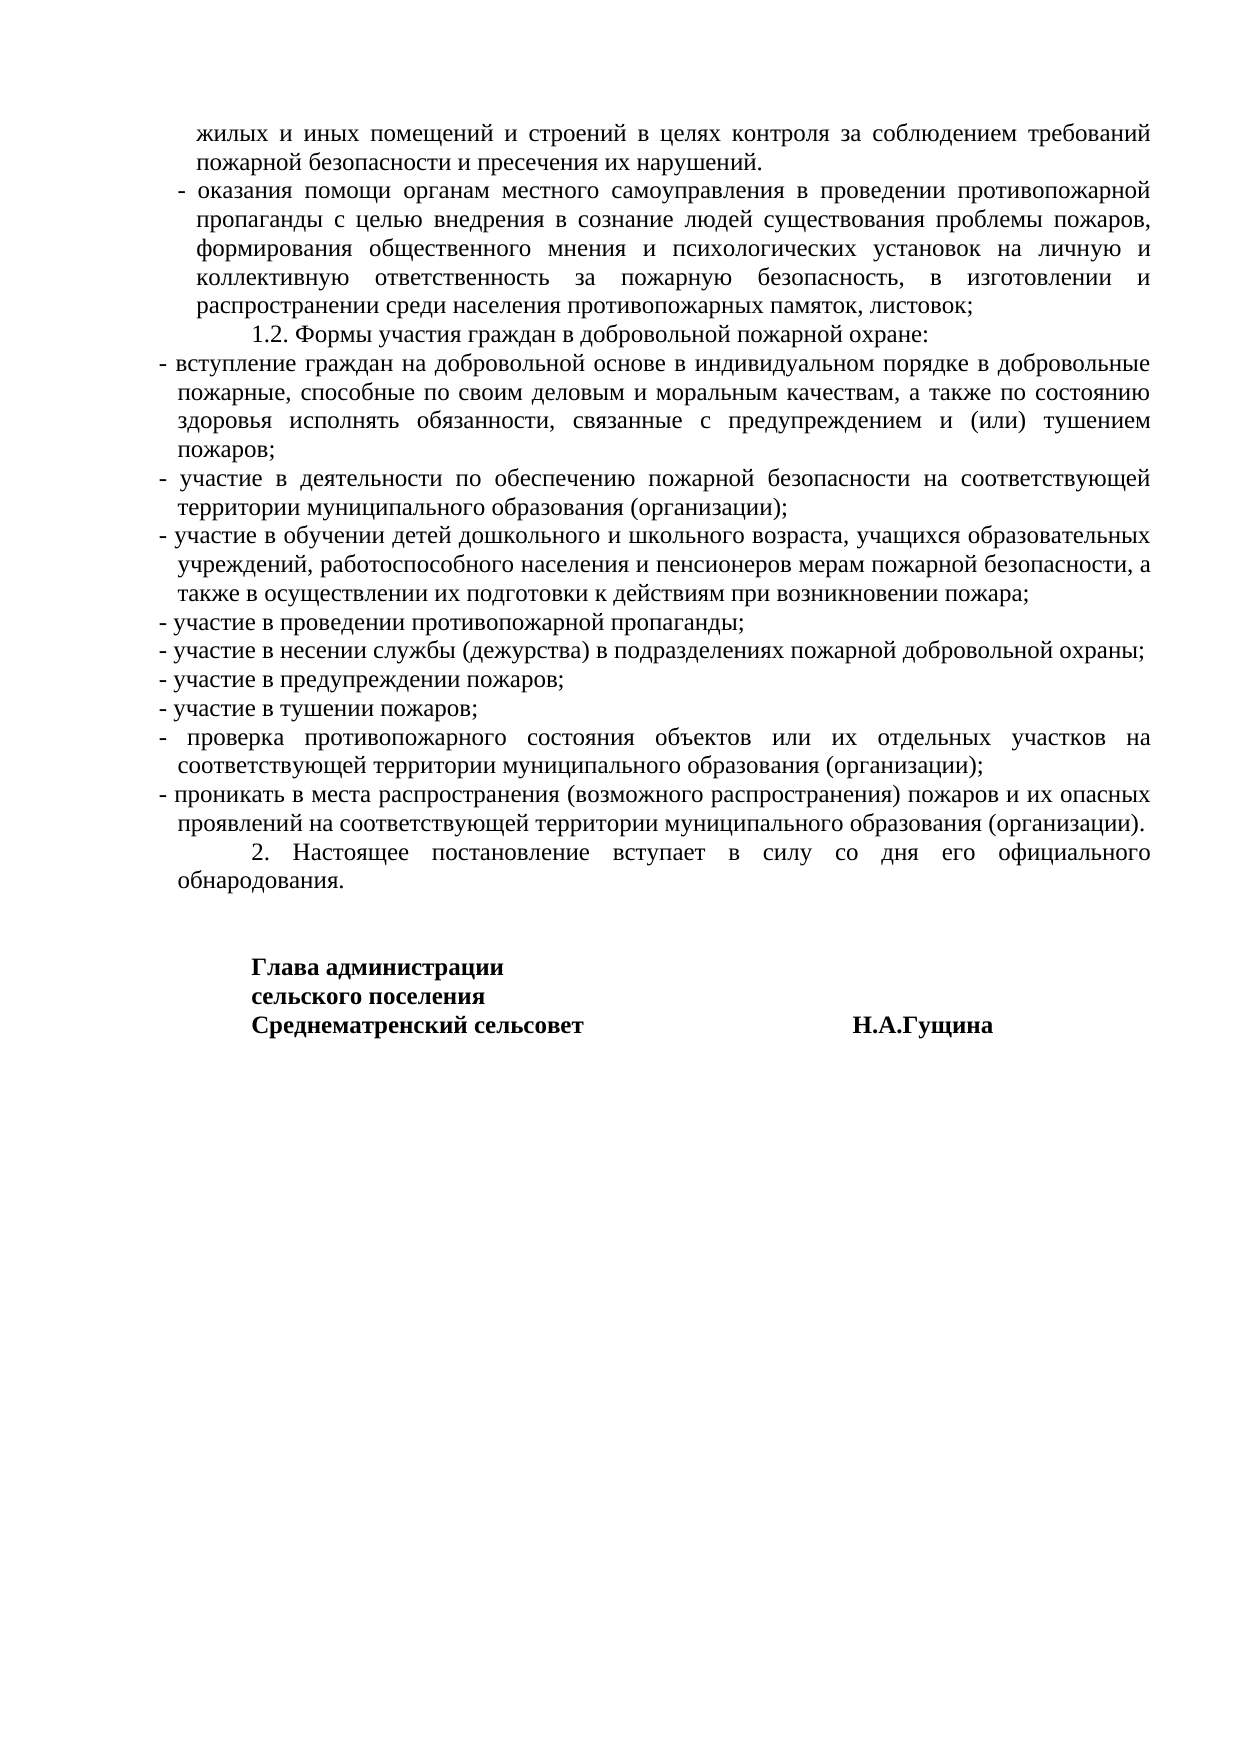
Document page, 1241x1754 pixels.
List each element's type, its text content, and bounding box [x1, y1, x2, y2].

text Среднематренский сельсовет Н.А.Гущина [177, 1010, 1152, 1038]
text Глава администрации [177, 952, 1152, 981]
text 2. Настоящее постановление вступает в силу со дня его официального обнародования. [177, 837, 1152, 894]
text 1.2. Формы участия граждан в добровольной пожарной охране: [177, 319, 1152, 348]
text - участие в проведении противопожарной пропаганды; [158, 607, 1152, 636]
text - участие в деятельности по обеспечению пожарной безопасности на соответствующей территории муниципального образования (организации); [158, 463, 1152, 521]
text - проникать в места распространения (возможного распространения) пожаров и их опасных проявлений на соответствующей территории муниципального образования (организации). [158, 779, 1152, 837]
text - вступление граждан на добровольной основе в индивидуальном порядке в добровольные пожарные, способные по своим деловым и моральным качествам, а также по состоянию здоровья исполнять обязанности, связанные с предупреждением и (или) тушением пожаров; [158, 348, 1152, 463]
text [177, 118, 1152, 176]
text - участие в тушении пожаров; [158, 693, 1152, 722]
text - участие в несении службы (дежурства) в подразделениях пожарной добровольной охраны; [158, 636, 1152, 664]
text - оказания помощи органам местного самоуправления в проведении противопожарной пропаганды с целью внедрения в сознание людей существования проблемы пожаров, формирования общественного мнения и психологических установок на личную и коллективную ответственность за пожарную безопасность, в изготовлении и распространении среди населения противопожарных памяток, листовок; [177, 176, 1152, 319]
text - проверка противопожарного состояния объектов или их отдельных участков на соответствующей территории муниципального образования (организации); [158, 722, 1152, 779]
text - участие в обучении детей дошкольного и школьного возраста, учащихся образовательных учреждений, работоспособного населения и пенсионеров мерам пожарной безопасности, а также в осуществлении их подготовки к действиям при возникновении пожара; [158, 521, 1152, 607]
text - участие в предупреждении пожаров; [158, 664, 1152, 693]
text сельского поселения [177, 981, 1152, 1010]
